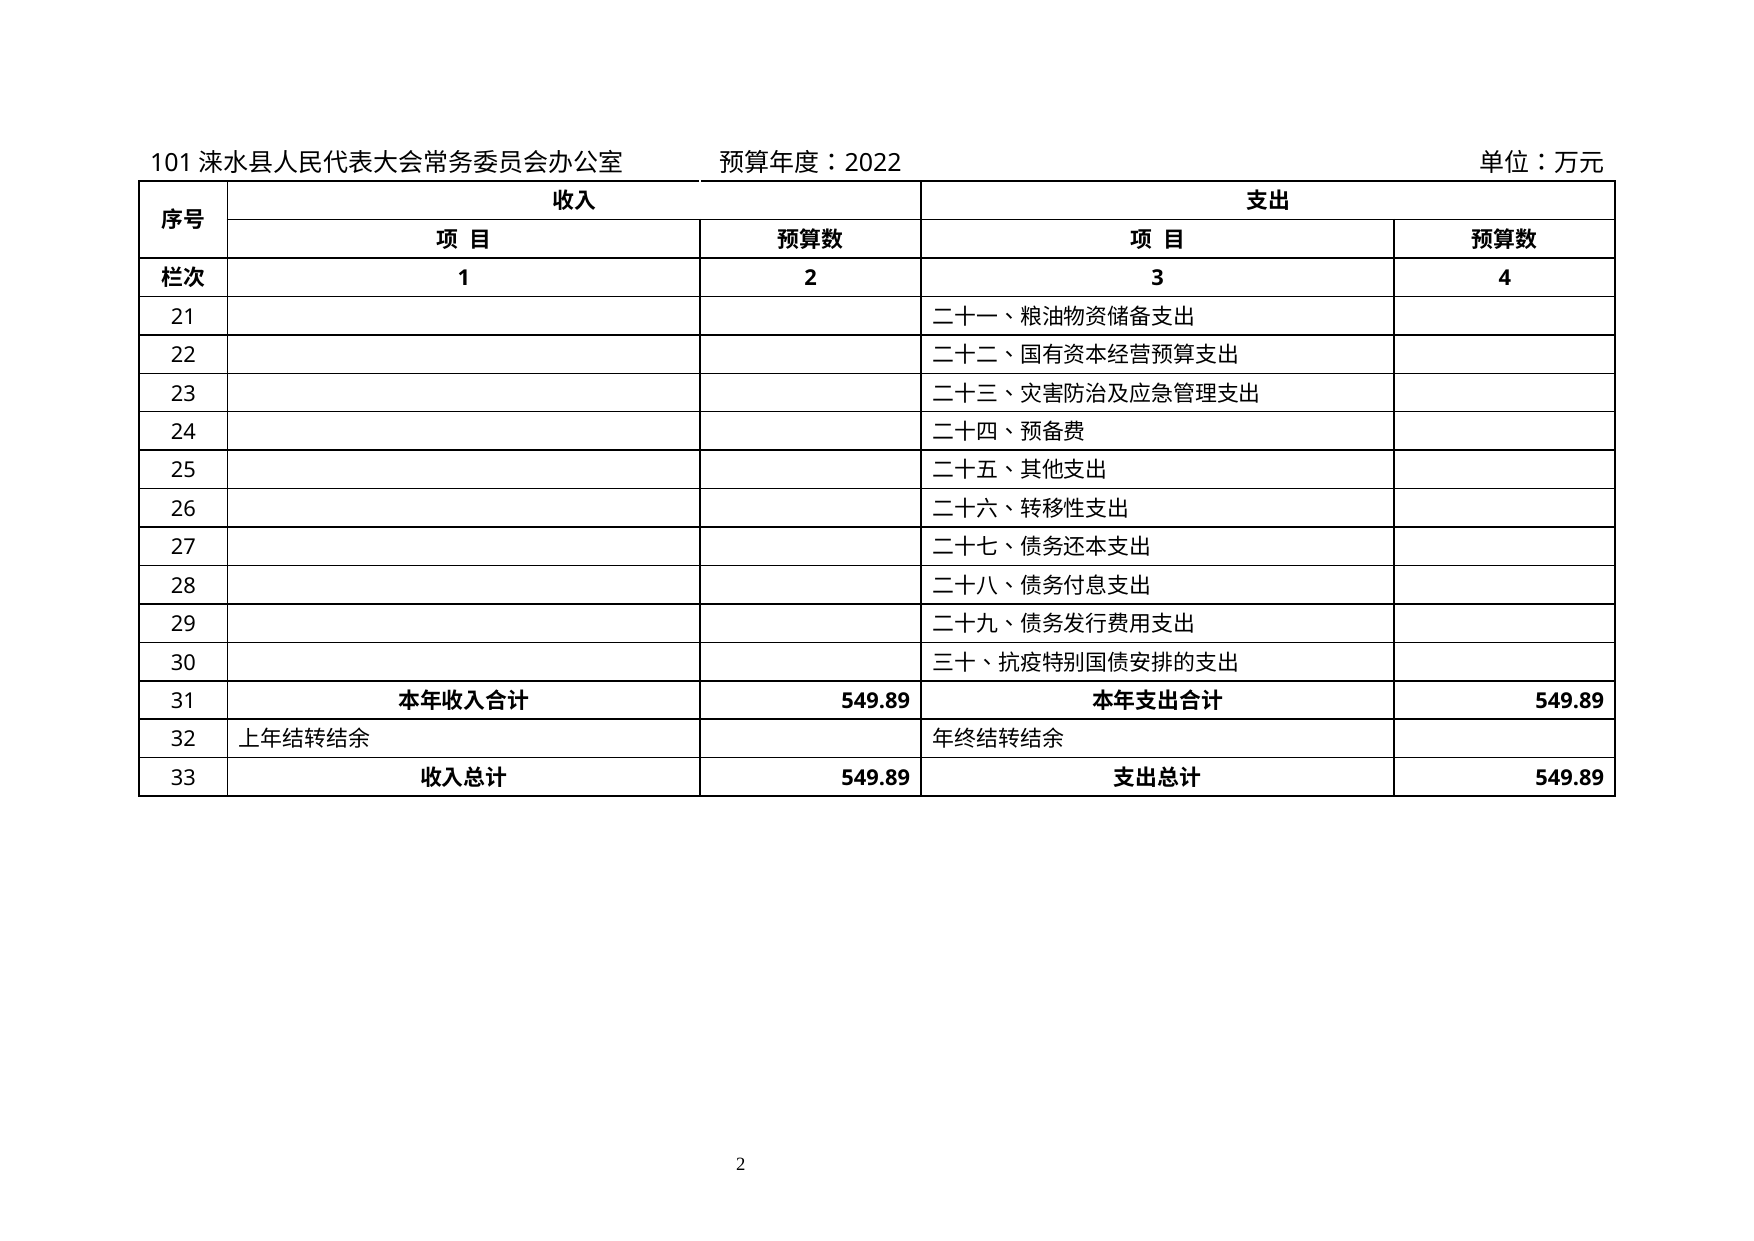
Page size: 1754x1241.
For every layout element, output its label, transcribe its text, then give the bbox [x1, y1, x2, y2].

table_cell [701, 720, 920, 757]
table_cell [228, 336, 699, 372]
table_cell 项 目 [922, 220, 1393, 257]
table_cell 本年支出合计 [922, 682, 1393, 718]
table_cell 本年收入合计 [228, 682, 699, 718]
table_cell 栏次 [140, 259, 227, 296]
table_cell [701, 374, 920, 411]
table_cell 预算数 [1395, 220, 1614, 257]
table_header 预算年度：2022 [701, 143, 920, 180]
table_cell 二十四、预备费 [922, 412, 1393, 449]
table_cell [1395, 297, 1614, 334]
table_cell 549.89 [701, 682, 920, 718]
table_cell 23 [140, 374, 227, 411]
table_cell 22 [140, 336, 227, 372]
table_cell 28 [140, 566, 227, 603]
table_cell 29 [140, 605, 227, 641]
table_cell 二十七、债务还本支出 [922, 528, 1393, 564]
table_cell [228, 297, 699, 334]
table_cell 二十一、粮油物资储备支出 [922, 297, 1393, 334]
table_cell 二十三、灾害防治及应急管理支出 [922, 374, 1393, 411]
table_cell [228, 566, 699, 603]
table_cell [701, 643, 920, 680]
table_cell [228, 489, 699, 526]
table_cell [228, 605, 699, 641]
table_cell [1395, 566, 1614, 603]
table_cell [1395, 643, 1614, 680]
table_cell 预算数 [701, 220, 920, 257]
table_cell [228, 528, 699, 564]
table_cell [701, 451, 920, 488]
table_cell 25 [140, 451, 227, 488]
table_cell [701, 297, 920, 334]
table_header 101涞水县人民代表大会常务委员会办公室 [140, 143, 699, 180]
table_cell [1395, 451, 1614, 488]
table_cell [701, 605, 920, 641]
table_cell 27 [140, 528, 227, 564]
table_cell 上年结转结余 [228, 720, 699, 757]
table_cell [1395, 374, 1614, 411]
table_cell [228, 643, 699, 680]
table_cell 支出总计 [922, 758, 1393, 795]
table_cell 年终结转结余 [922, 720, 1393, 757]
table_cell 二十八、债务付息支出 [922, 566, 1393, 603]
table_cell 1 [228, 259, 699, 296]
table_cell 30 [140, 643, 227, 680]
table_cell 549.89 [701, 758, 920, 795]
table_cell 二十九、债务发行费用支出 [922, 605, 1393, 641]
table_cell 支出 [922, 182, 1614, 219]
table_cell 549.89 [1395, 758, 1614, 795]
table_cell [1395, 605, 1614, 641]
table_cell [228, 412, 699, 449]
table_cell 31 [140, 682, 227, 718]
table_cell 32 [140, 720, 227, 757]
table_cell 21 [140, 297, 227, 334]
table_cell 序号 [140, 182, 227, 257]
table_cell [1395, 412, 1614, 449]
table_cell 26 [140, 489, 227, 526]
table_header 单位：万元 [922, 143, 1614, 180]
table_cell [1395, 528, 1614, 564]
table_cell 4 [1395, 259, 1614, 296]
table_cell [1395, 336, 1614, 372]
table_cell [701, 489, 920, 526]
table_cell 收入总计 [228, 758, 699, 795]
table_cell 3 [922, 259, 1393, 296]
table_cell 二十五、其他支出 [922, 451, 1393, 488]
table_cell 收入 [228, 182, 920, 219]
table_cell 33 [140, 758, 227, 795]
table_cell 三十、抗疫特别国债安排的支出 [922, 643, 1393, 680]
table_cell [228, 451, 699, 488]
table_cell 项 目 [228, 220, 699, 257]
table_cell [701, 566, 920, 603]
table_cell [1395, 720, 1614, 757]
table_cell [701, 336, 920, 372]
table_cell [1395, 489, 1614, 526]
table_cell 2 [701, 259, 920, 296]
table_cell [701, 412, 920, 449]
table_cell [228, 374, 699, 411]
table_cell 24 [140, 412, 227, 449]
table_cell 二十六、转移性支出 [922, 489, 1393, 526]
table_cell 二十二、国有资本经营预算支出 [922, 336, 1393, 372]
table_cell 549.89 [1395, 682, 1614, 718]
table_cell [701, 528, 920, 564]
